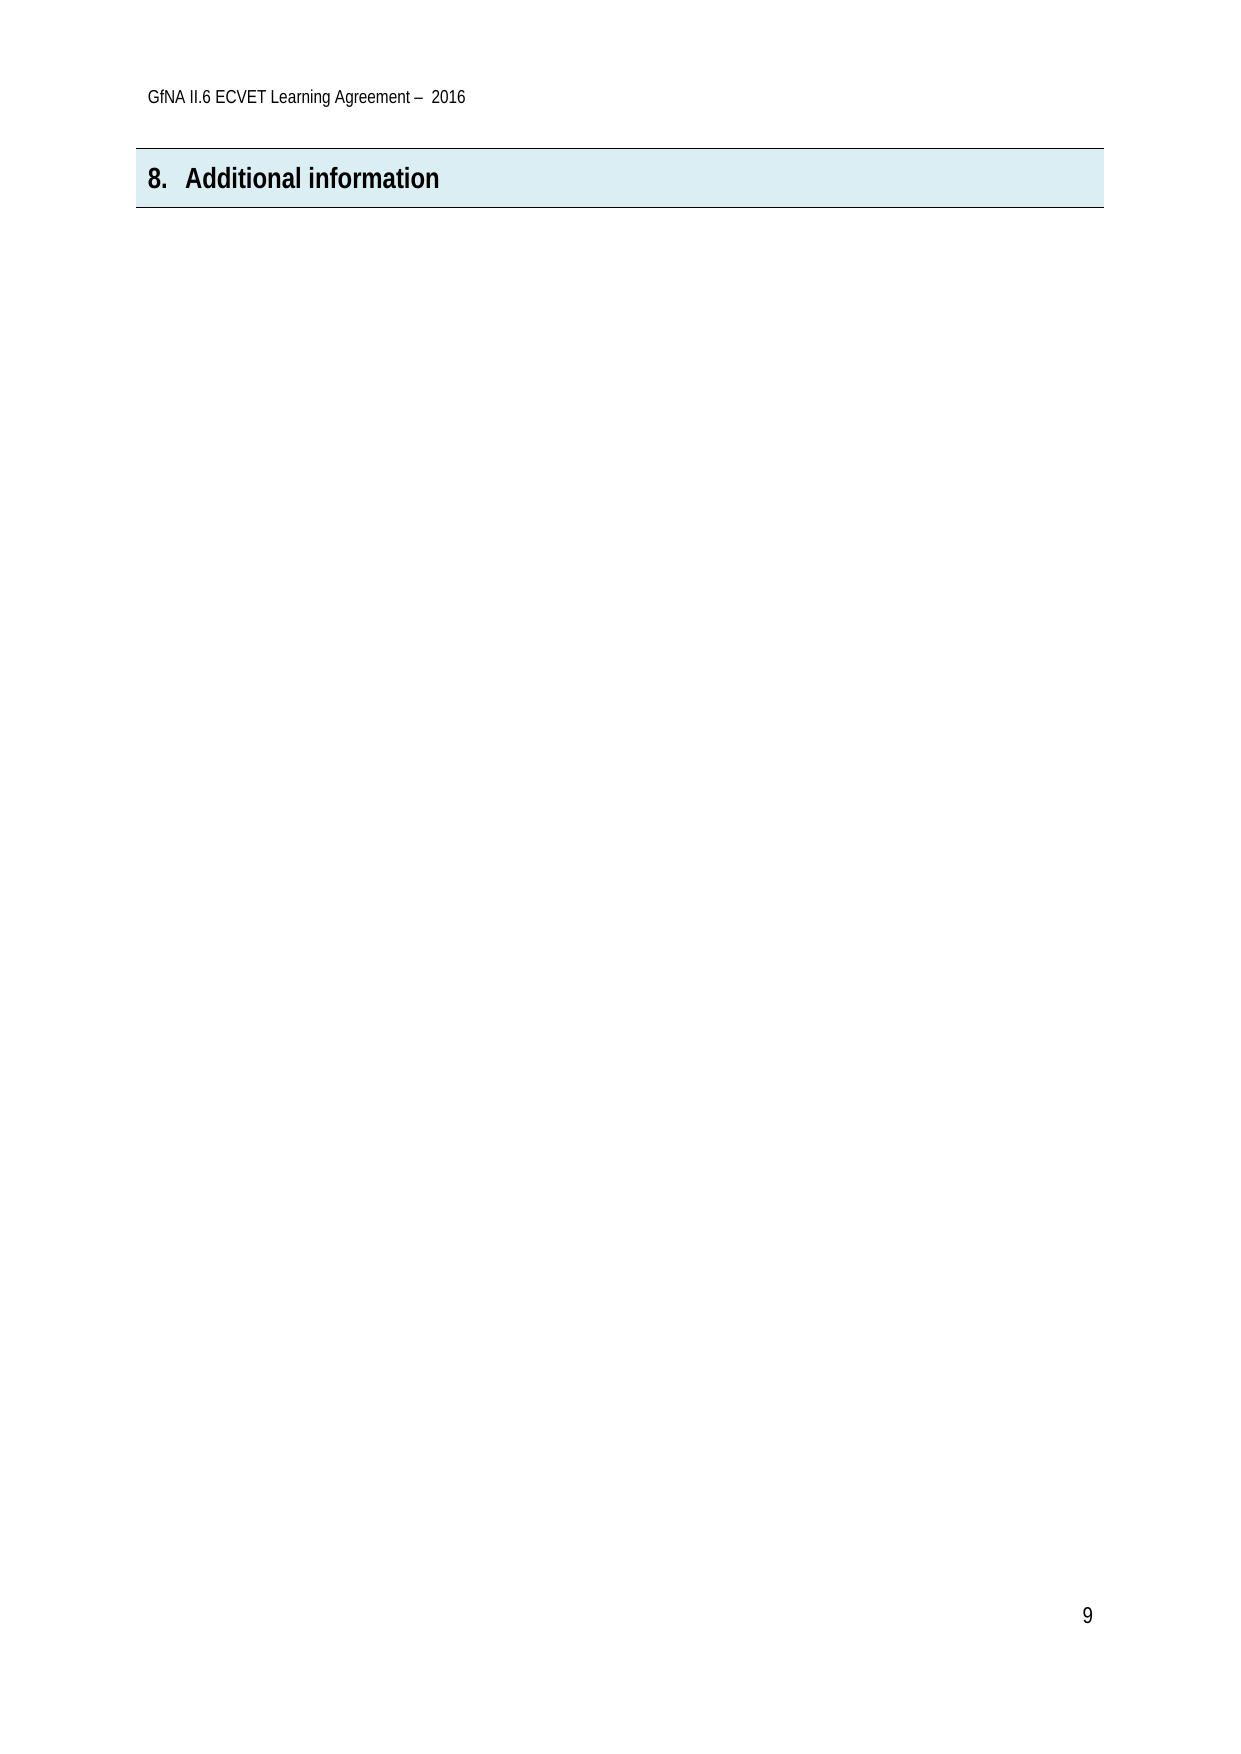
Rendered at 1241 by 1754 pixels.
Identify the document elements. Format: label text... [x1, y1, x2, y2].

table_header Additional information [136, 149, 1104, 207]
